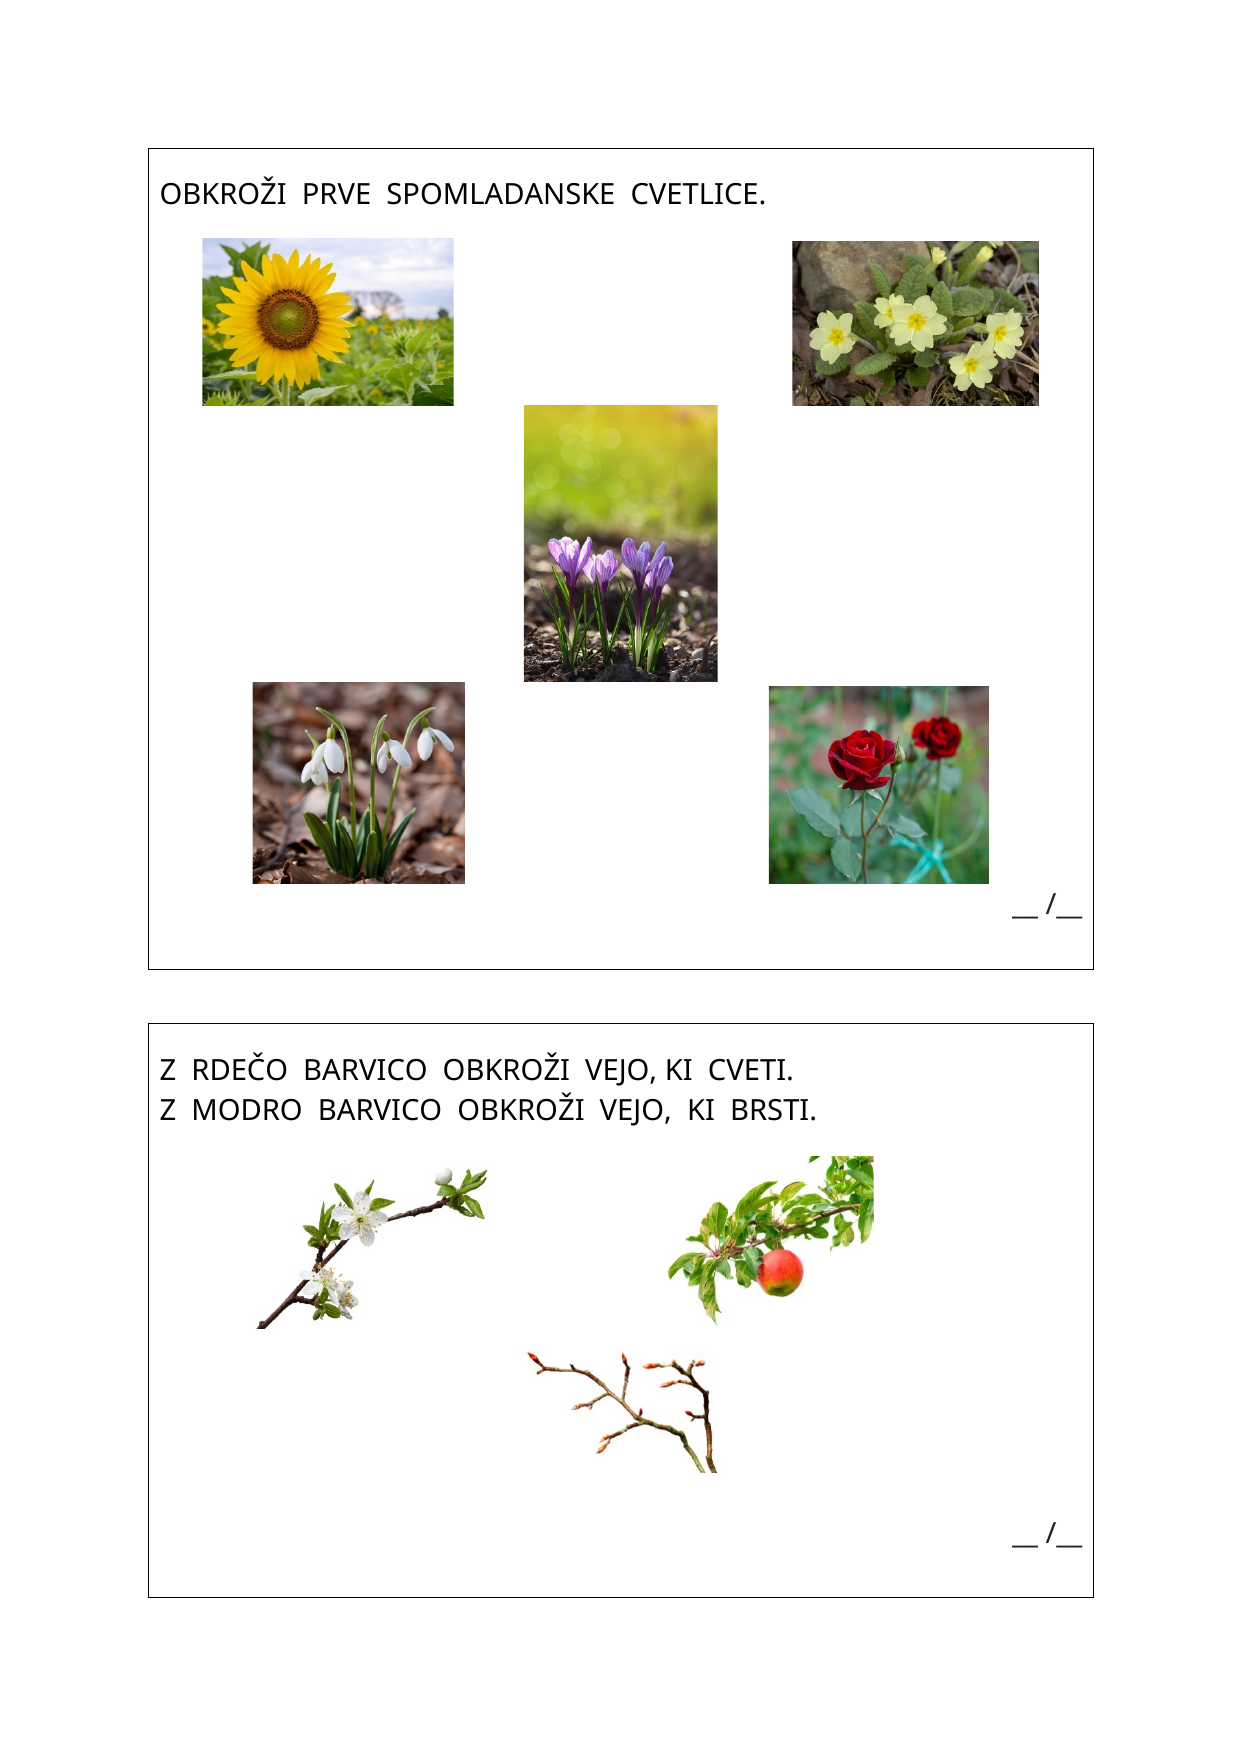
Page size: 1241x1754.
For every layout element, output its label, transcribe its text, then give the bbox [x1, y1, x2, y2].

picture [251, 1153, 509, 1329]
picture [252, 682, 465, 884]
table_header OBKROŽI PRVE SPOMLADANSKE CVETLICE. __ /__ [149, 149, 1093, 969]
picture [517, 1156, 874, 1473]
picture [792, 241, 1039, 406]
table_header Z RDEČO BARVICO OBKROŽI VEJO, KI CVETI. Z MODRO BARVICO OBKROŽI VEJO, KI BRSTI. __ /__ [149, 1024, 1093, 1597]
picture [523, 405, 718, 682]
picture [202, 238, 454, 406]
picture [768, 686, 989, 884]
